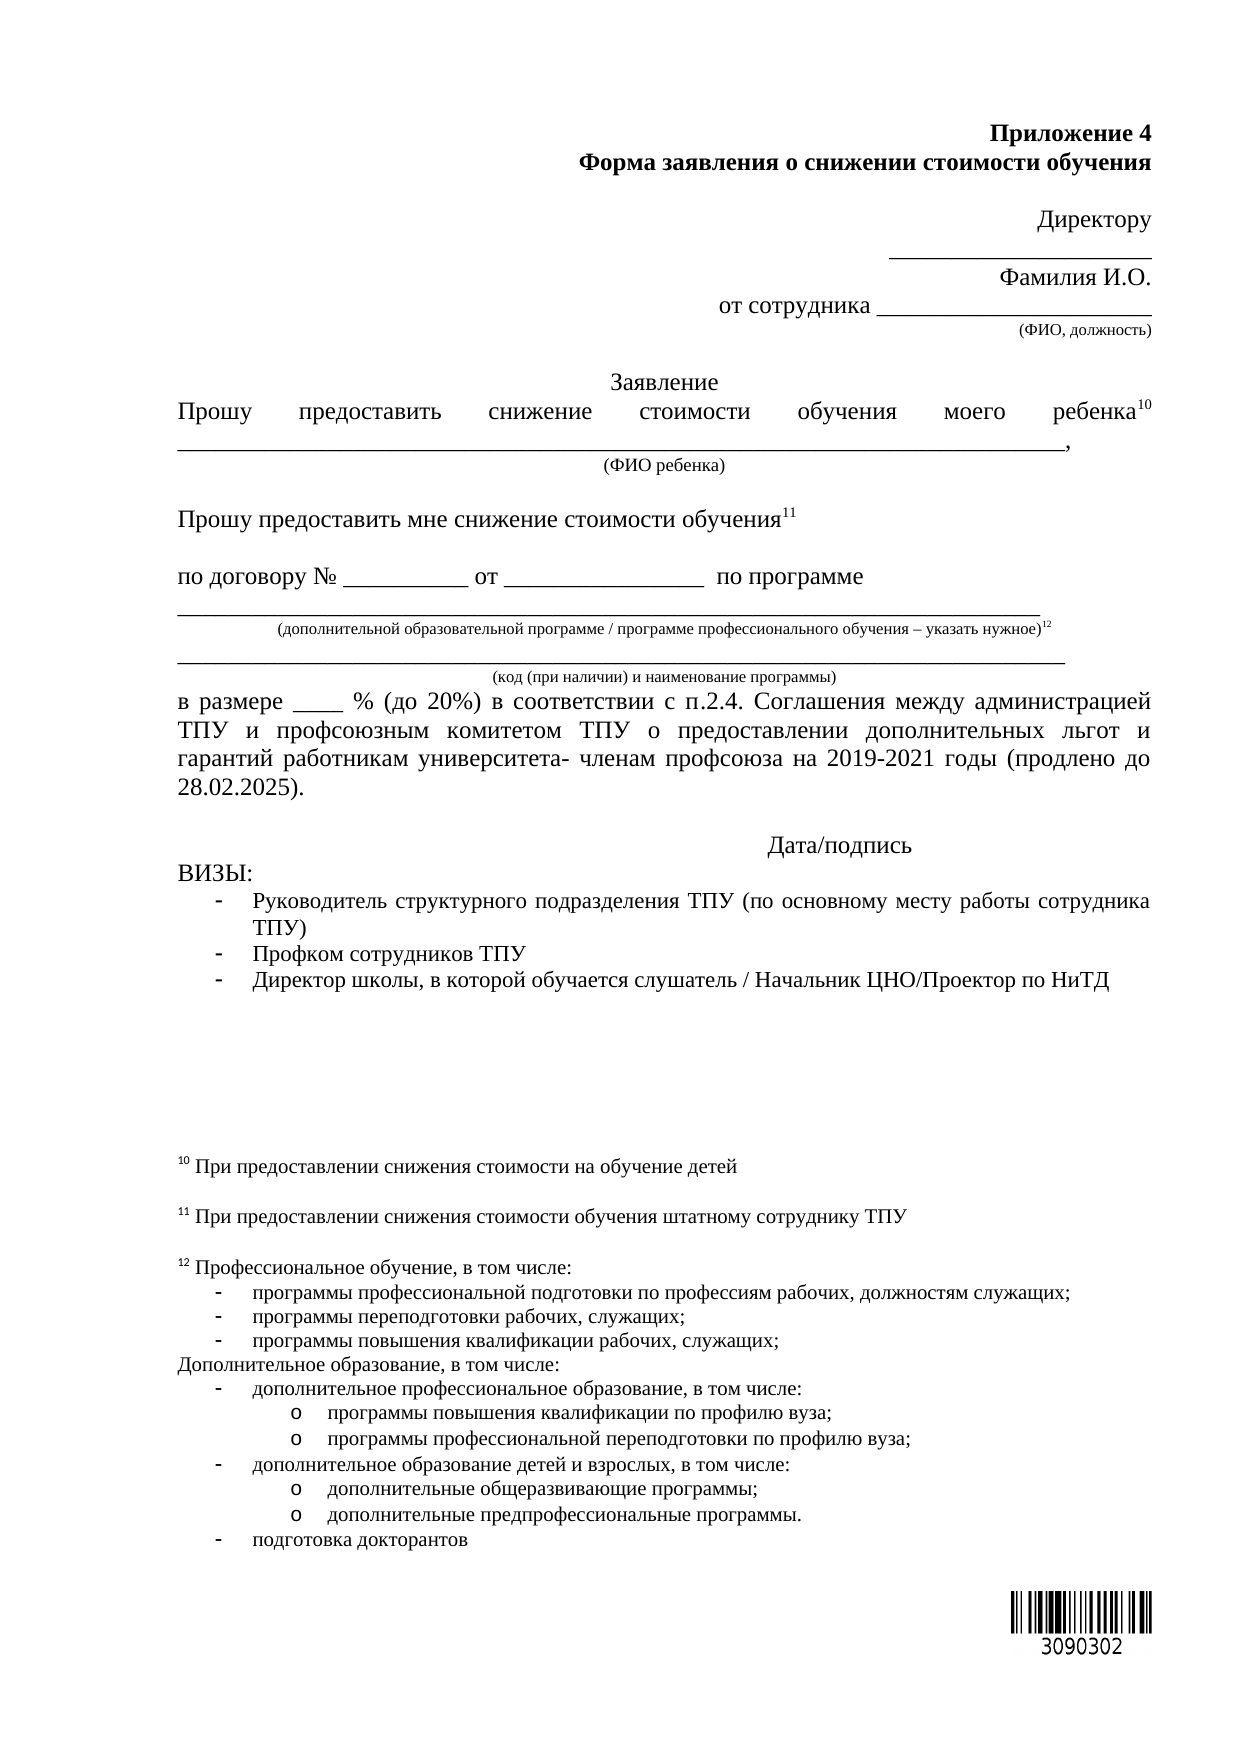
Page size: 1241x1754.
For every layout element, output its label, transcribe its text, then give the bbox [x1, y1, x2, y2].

text (ФИО ребенка) [177, 453, 1152, 475]
title Приложение 4 [177, 118, 1152, 147]
text Директору [177, 204, 1152, 233]
text Дата/подпись [693, 830, 1152, 858]
text _____________________ [177, 233, 1152, 262]
list Руководитель структурного подразделения ТПУ (по основному месту работы сотрудника ТПУ) [215, 887, 1152, 940]
text _______________________________________________________________________ [177, 638, 1152, 667]
list Профком сотрудников ТПУ [215, 940, 1152, 966]
text Форма заявления о снижении стоимости обучения [177, 147, 1152, 176]
text Прошу предоставить снижение стоимости обучения моего ребенка _______________________________________________________________________, [177, 396, 1152, 453]
text (код (при наличии) и наименование программы) [177, 667, 1152, 686]
text в размере ____ % (до 20%) в соответствии с п.2.4. Соглашения между администрацией ТПУ и профсоюзным комитетом ТПУ о предоставлении дополнительных льгот и гарантий работникам университета- членам профсоюза на 2019-2021 годы (продлено до 28.02.2025). [177, 686, 1152, 801]
text _____________________________________________________________________ [177, 590, 1152, 619]
text (дополнительной образовательной программе / программе профессионального обучения – указать нужное) [177, 619, 1152, 638]
text Прошу предоставить мне снижение стоимости обучения [177, 504, 1152, 533]
text ВИЗЫ: [177, 858, 1152, 887]
text Фамилия И.О. [177, 262, 1152, 291]
text по договору № __________ от ________________ по программе [177, 561, 1152, 590]
text от сотрудника ______________________ [177, 291, 1152, 319]
picture [1011, 1591, 1152, 1662]
list Директор школы, в которой обучается слушатель / Начальник ЦНО/Проектор по НиТД [215, 966, 1152, 993]
text (ФИО, должность) [177, 319, 1152, 338]
text Заявление [177, 367, 1152, 396]
